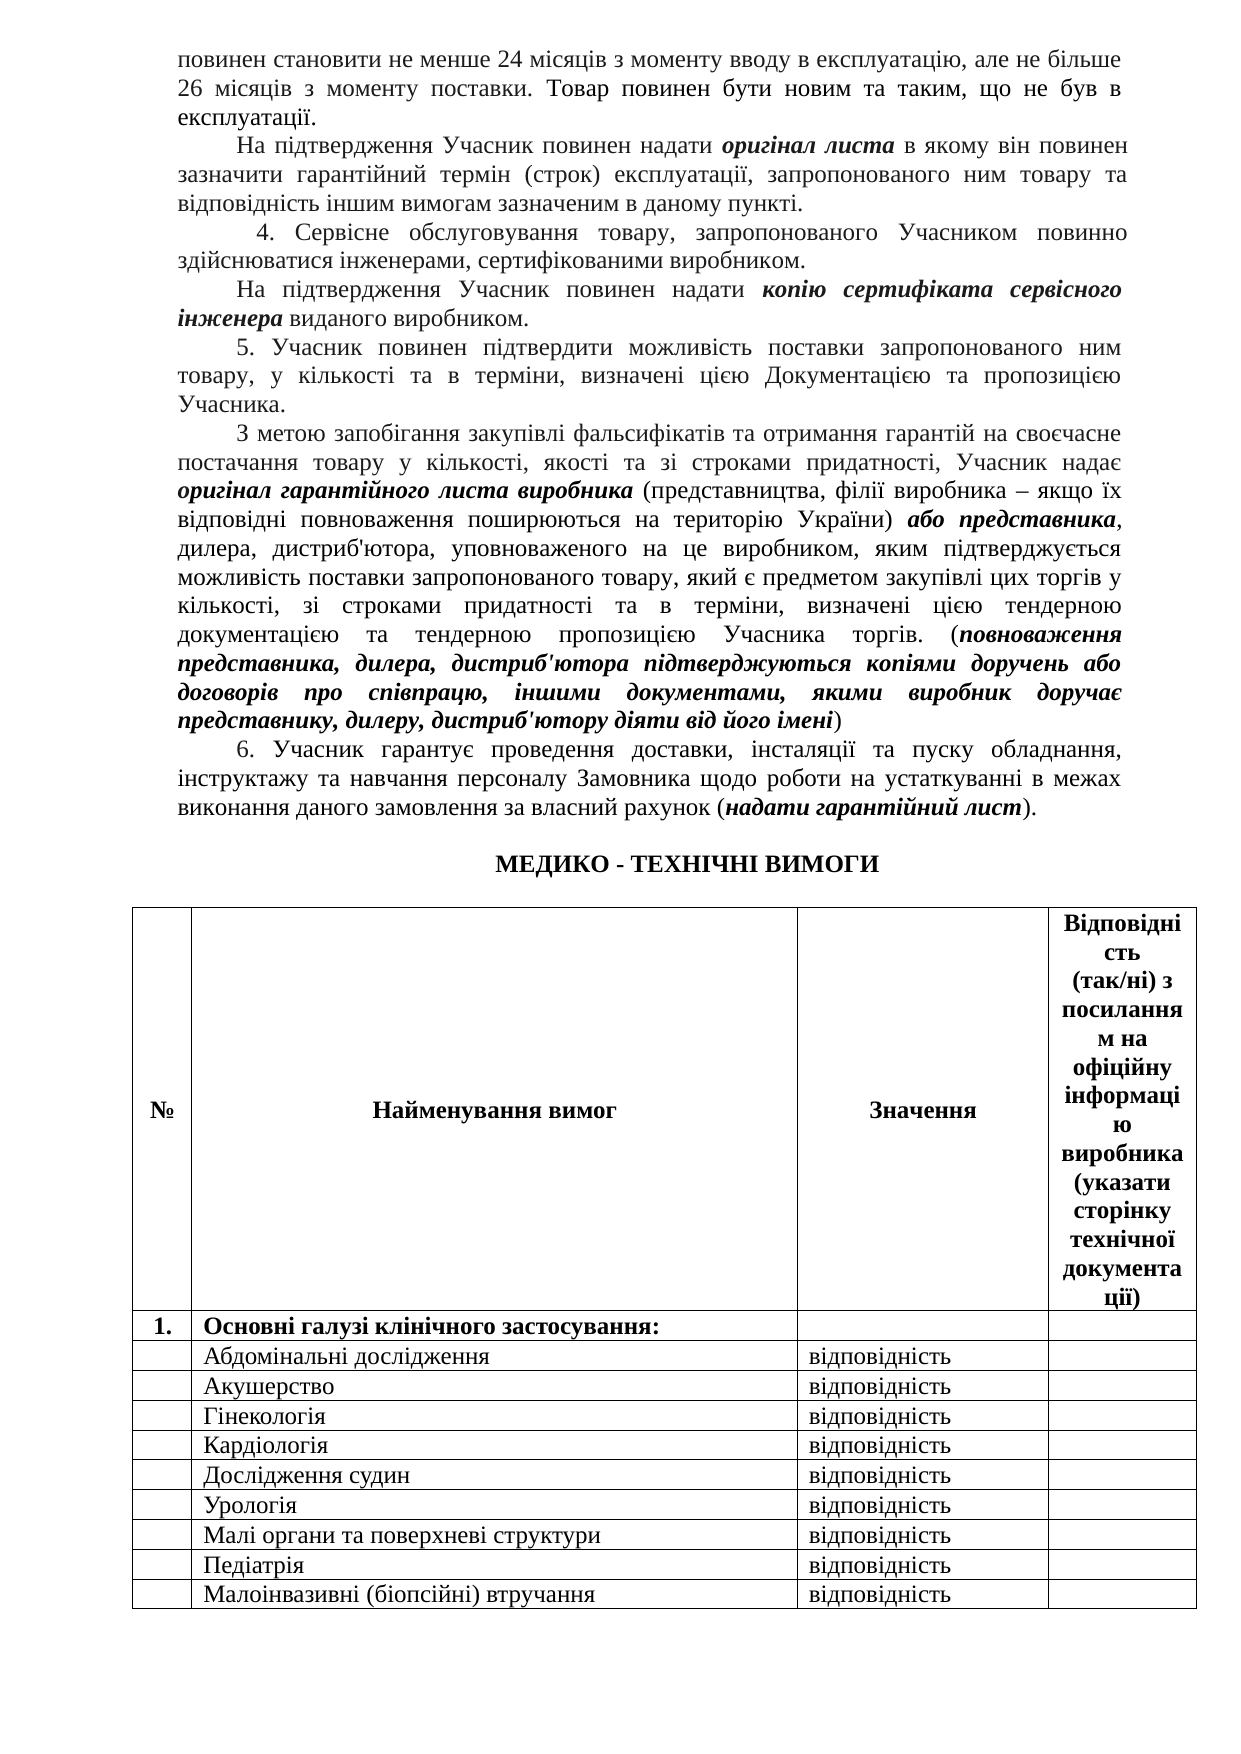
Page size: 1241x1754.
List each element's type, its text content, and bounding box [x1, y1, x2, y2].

table_cell [133, 1401, 191, 1429]
table_cell [1049, 1371, 1196, 1400]
table_cell відповідність [798, 1431, 1048, 1459]
table_cell відповідність [798, 1550, 1048, 1578]
table_cell [1049, 1520, 1196, 1549]
table_cell Педіатрія [192, 1550, 797, 1578]
table_cell Кардіологія [192, 1431, 797, 1459]
table_cell [1049, 1431, 1196, 1459]
table_cell [1049, 1490, 1196, 1519]
table_cell [798, 1311, 1048, 1340]
table_cell [133, 1371, 191, 1400]
text 5. Учасник повинен підтвердити можливість поставки запропонованого ним товару, у кількості та в терміни, визначені цією Документацією та пропозицією Учасника. [177, 332, 1122, 418]
table_cell Дослідження судин [192, 1460, 797, 1489]
table_cell [1049, 1311, 1196, 1340]
table_cell 1. [133, 1311, 191, 1340]
table_cell відповідність [798, 1490, 1048, 1519]
table_cell [133, 1431, 191, 1459]
table_cell відповідність [798, 1341, 1048, 1370]
table_cell Акушерство [192, 1371, 797, 1400]
text З метою запобігання закупівлі фальсифікатів та отримання гарантій на своєчасне постачання товару у кількості, якості та зі строками придатності, Учасник надає оригінал гарантійного листа виробника (представництва, філії виробника – якщо їх відповідні повноваження поширюються на територію України) або представника, дилера, дистриб'ютора, уповноваженого на це виробником, яким підтверджується можливість поставки запропонованого товару, який є предметом закупівлі цих торгів у кількості, зі строками придатності та в терміни, визначені цією тендерною документацією та тендерною пропозицією Учасника торгів. (повноваження представника, дилера, дистриб'ютора підтверджуються копіями доручень або договорів про співпрацю, іншими документами, якими виробник доручає представнику, дилеру, дистриб'ютору діяти від його імені) [177, 418, 1122, 734]
table_header Відповідність (так/ні) з посиланням на офіційну інформацію виробника (указати сторінку технічної документації) [1049, 908, 1196, 1310]
table_header Найменування вимог [192, 908, 797, 1310]
table_header Значення [798, 908, 1048, 1310]
table_cell [133, 1520, 191, 1549]
text 6. Учасник гарантує проведення доставки, інсталяції та пуску обладнання, інструктажу та навчання персоналу Замовника щодо роботи на устаткуванні в межах виконання даного замовлення за власний рахунок (надати гарантійний лист). [177, 734, 1122, 821]
text 4. Сервісне обслуговування товару, запропонованого Учасником повинно здійснюватися інженерами, сертифікованими виробником. [177, 217, 1128, 274]
table_cell [1049, 1550, 1196, 1578]
table_cell [1049, 1341, 1196, 1370]
table_cell відповідність [798, 1580, 1048, 1608]
table_cell відповідність [798, 1520, 1048, 1549]
table_cell Абдомінальні дослідження [192, 1341, 797, 1370]
table_cell відповідність [798, 1371, 1048, 1400]
table_cell Малоінвазивні (біопсійні) втручання [192, 1580, 797, 1608]
table_cell [1049, 1580, 1196, 1608]
table_cell [133, 1341, 191, 1370]
table_cell Урологія [192, 1490, 797, 1519]
table_cell Малі органи та поверхневі структури [192, 1520, 797, 1549]
table_cell Гінекологія [192, 1401, 797, 1429]
table_cell відповідність [798, 1460, 1048, 1489]
table_cell [133, 1580, 191, 1608]
table_cell [1049, 1401, 1196, 1429]
text На підтвердження Учасник повинен надати оригінал листа в якому він повинен зазначити гарантійний термін (строк) експлуатації, запропонованого ним товару та відповідність іншим вимогам зазначеним в даному пункті. [177, 131, 1128, 217]
table_cell Основні галузі клінічного застосування: [192, 1311, 797, 1340]
table_cell [133, 1550, 191, 1578]
table_cell відповідність [798, 1401, 1048, 1429]
table_cell [133, 1490, 191, 1519]
table_cell [1049, 1460, 1196, 1489]
text МЕДИКО - ТЕХНІЧНІ ВИМОГИ [177, 849, 1122, 878]
table_header № [133, 908, 191, 1310]
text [177, 44, 1122, 131]
table_cell [133, 1460, 191, 1489]
text На підтвердження Учасник повинен надати копію сертифіката сервісного інженера виданого виробником. [177, 274, 1122, 332]
